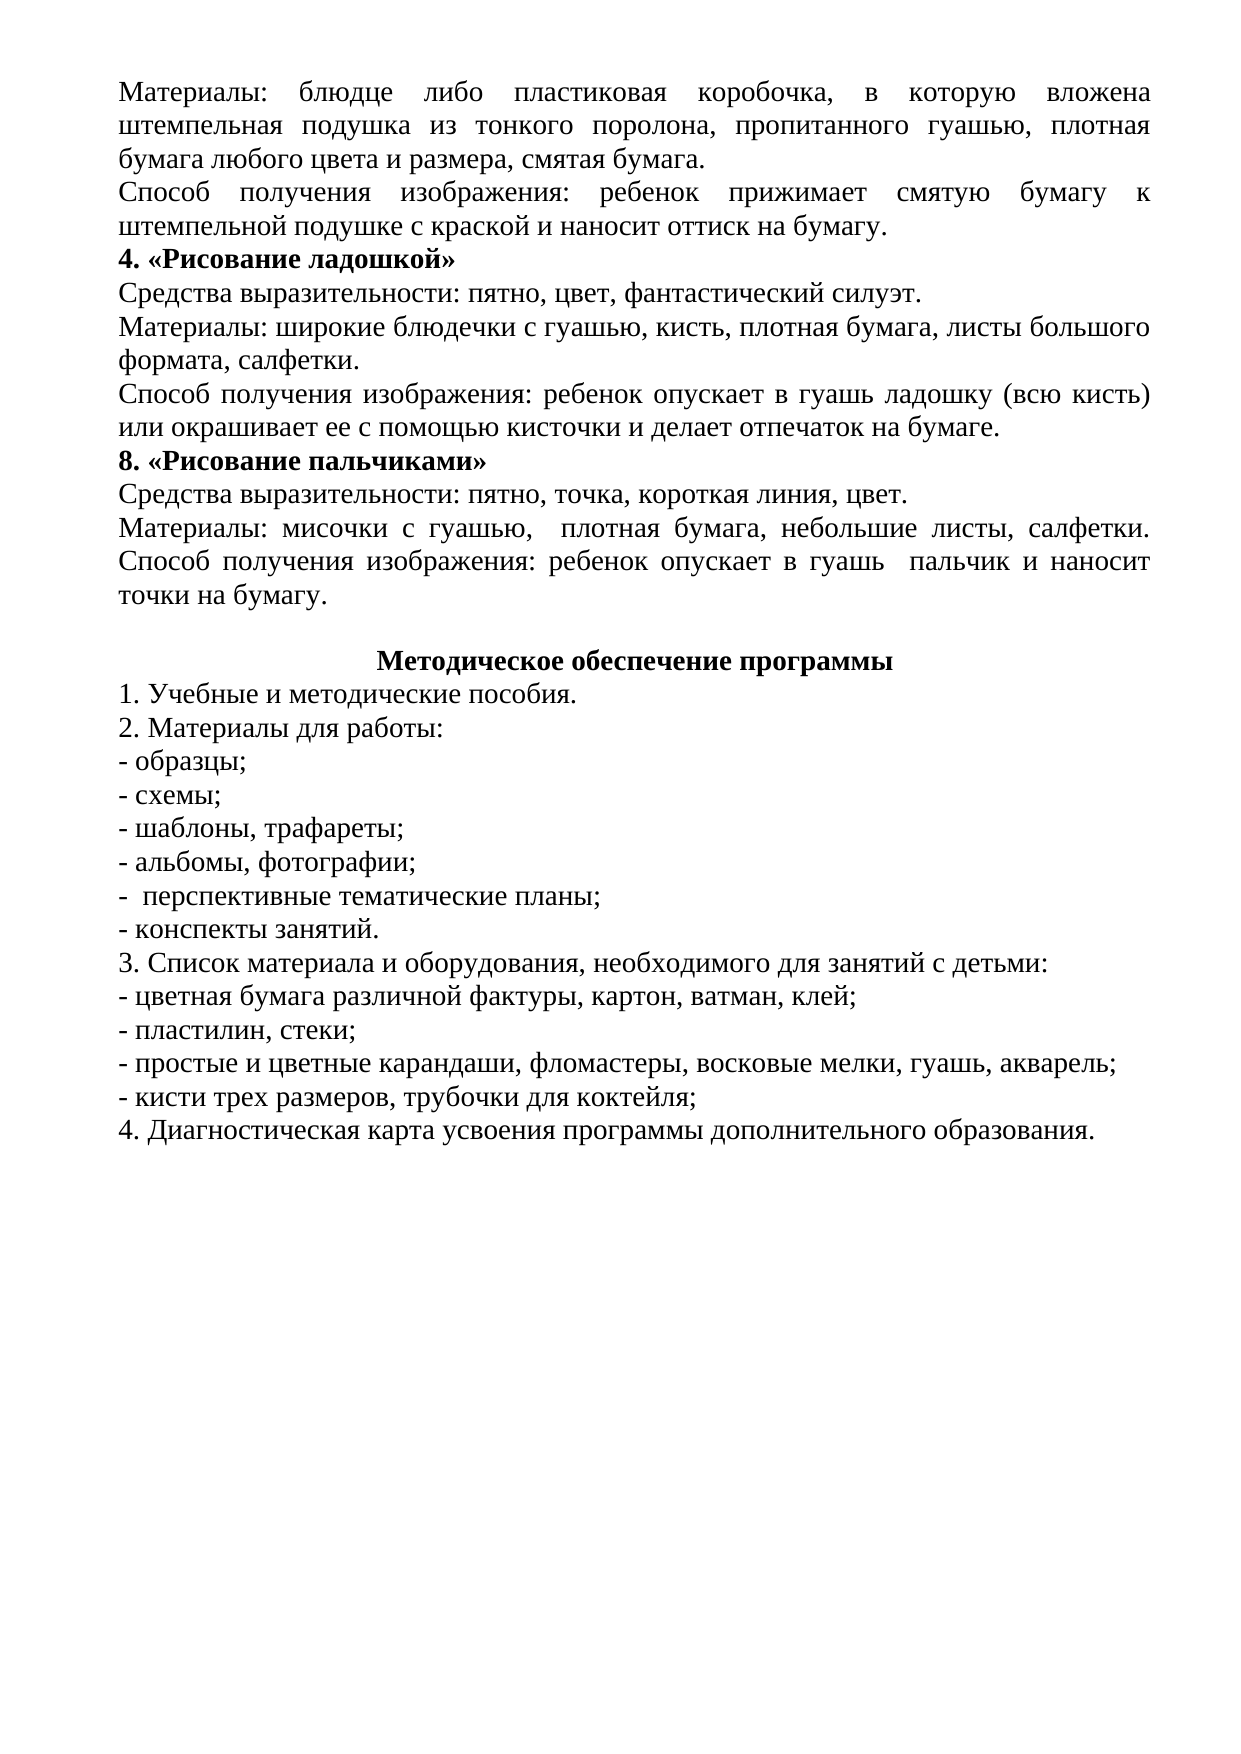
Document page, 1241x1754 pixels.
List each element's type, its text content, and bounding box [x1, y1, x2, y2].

text 4. Диагностическая карта усвоения программы дополнительного образования. [118, 1112, 1152, 1146]
text - перспективные тематические планы; [118, 878, 1152, 911]
text Средства выразительности: пятно, цвет, фантастический силуэт. [118, 275, 1152, 309]
text Способ получения изображения: ребенок прижимает смятую бумагу к штемпельной подушке с краской и наносит оттиск на бумагу. [118, 174, 1152, 242]
text Материалы: широкие блюдечки с гуашью, кисть, плотная бумага, листы большого формата, салфетки. [118, 309, 1152, 376]
text - схемы; [118, 777, 1152, 811]
text 2. Материалы для работы: [118, 710, 1152, 743]
text Средства выразительности: пятно, точка, короткая линия, цвет. [118, 476, 1152, 510]
text Материалы: мисочки с гуашью, плотная бумага, небольшие листы, салфетки. Способ получения изображения: ребенок опускает в гуашь пальчик и наносит точки на бумагу. [118, 510, 1152, 611]
text Методическое обеспечение программы [118, 643, 1152, 676]
text - пластилин, стеки; [118, 1012, 1152, 1045]
text Способ получения изображения: ребенок опускает в гуашь ладошку (всю кисть) или окрашивает ее с помощью кисточки и делает отпечаток на бумаге. [118, 376, 1152, 443]
text - простые и цветные карандаши, фломастеры, восковые мелки, гуашь, акварель; [118, 1045, 1152, 1079]
text - образцы; [118, 743, 1152, 777]
text 3. Список материала и оборудования, необходимого для занятий с детьми: [118, 945, 1152, 978]
text Материалы: блюдце либо пластиковая коробочка, в которую вложена штемпельная подушка из тонкого поролона, пропитанного гуашью, плотная бумага любого цвета и размера, смятая бумага. [118, 74, 1152, 174]
text - кисти трех размеров, трубочки для коктейля; [118, 1079, 1152, 1112]
text 8. «Рисование пальчиками» [118, 443, 1152, 476]
text - цветная бумага различной фактуры, картон, ватман, клей; [118, 978, 1152, 1012]
text - конспекты занятий. [118, 911, 1152, 945]
text - альбомы, фотографии; [118, 844, 1152, 878]
text - шаблоны, трафареты; [118, 811, 1152, 844]
text 1. Учебные и методические пособия. [118, 676, 1152, 710]
text 4. «Рисование ладошкой» [118, 242, 1152, 275]
